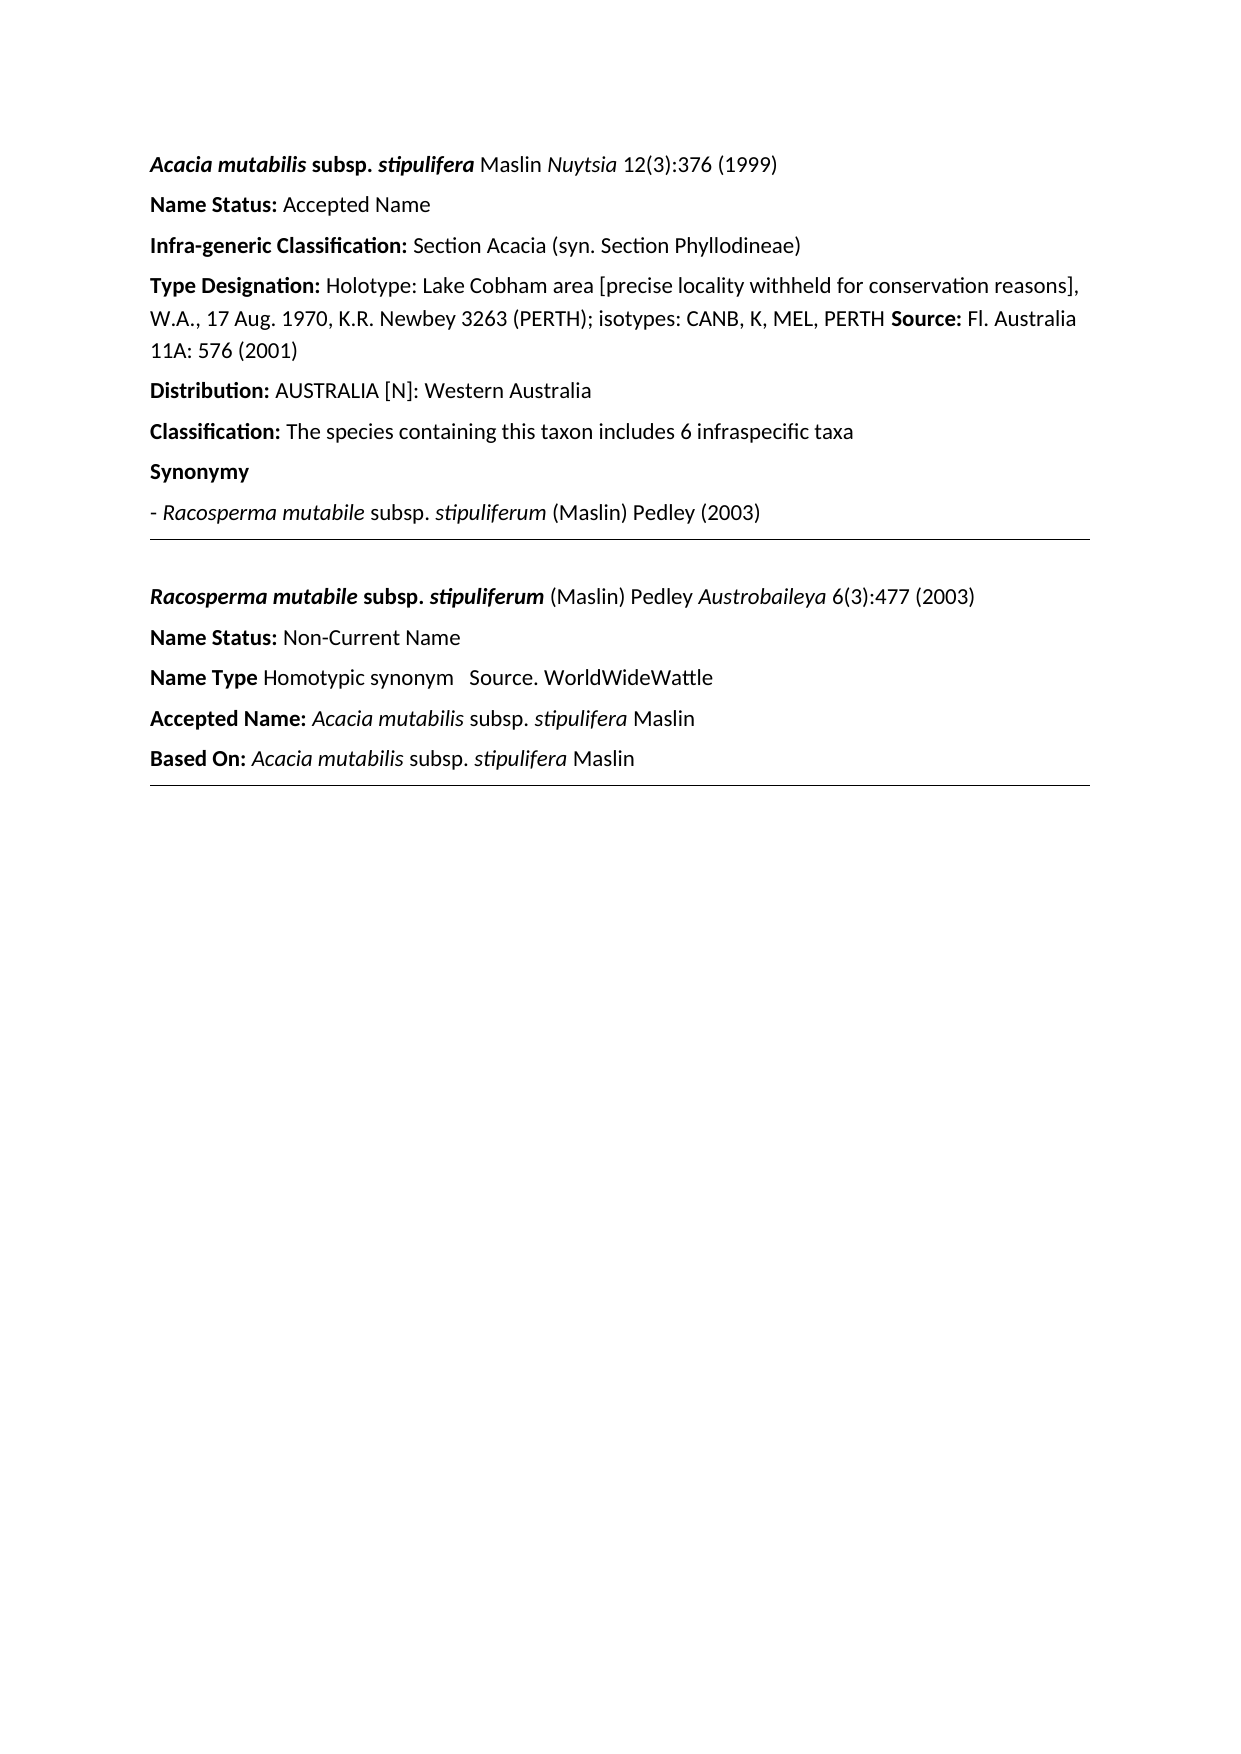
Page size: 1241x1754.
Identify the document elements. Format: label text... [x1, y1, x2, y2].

text Accepted Name: Acacia mutabilis subsp. stipulifera Maslin [150, 704, 1090, 732]
text Type Designation: Holotype: Lake Cobham area [precise locality withheld for conservation reasons], W.A., 17 Aug. 1970, K.R. Newbey 3263 (PERTH); isotypes: CANB, K, MEL, PERTH Source: Fl. Australia 11A: 576 (2001) [150, 272, 1090, 364]
text Name Status: Accepted Name [150, 191, 1090, 218]
text Infra-generic Classification: Section Acacia (syn. Section Phyllodineae) [150, 231, 1090, 259]
text Distribution: AUSTRALIA [N]: Western Australia [150, 376, 1090, 404]
text - Racosperma mutabile subsp. stipuliferum (Maslin) Pedley (2003) [150, 498, 1090, 526]
text Name Type Homotypic synonym Source. WorldWideWattle [150, 663, 1090, 691]
text Based On: Acacia mutabilis subsp. stipulifera Maslin [150, 744, 1090, 772]
text Racosperma mutabile subsp. stipuliferum (Maslin) Pedley Austrobaileya 6(3):477 (2003) [150, 582, 1090, 610]
text Synonymy [150, 457, 1090, 486]
text Classification: The species containing this taxon includes 6 infraspecific taxa [150, 417, 1090, 445]
text Acacia mutabilis subsp. stipulifera Maslin Nuytsia 12(3):376 (1999) [150, 150, 1090, 178]
text Name Status: Non-Current Name [150, 623, 1090, 651]
